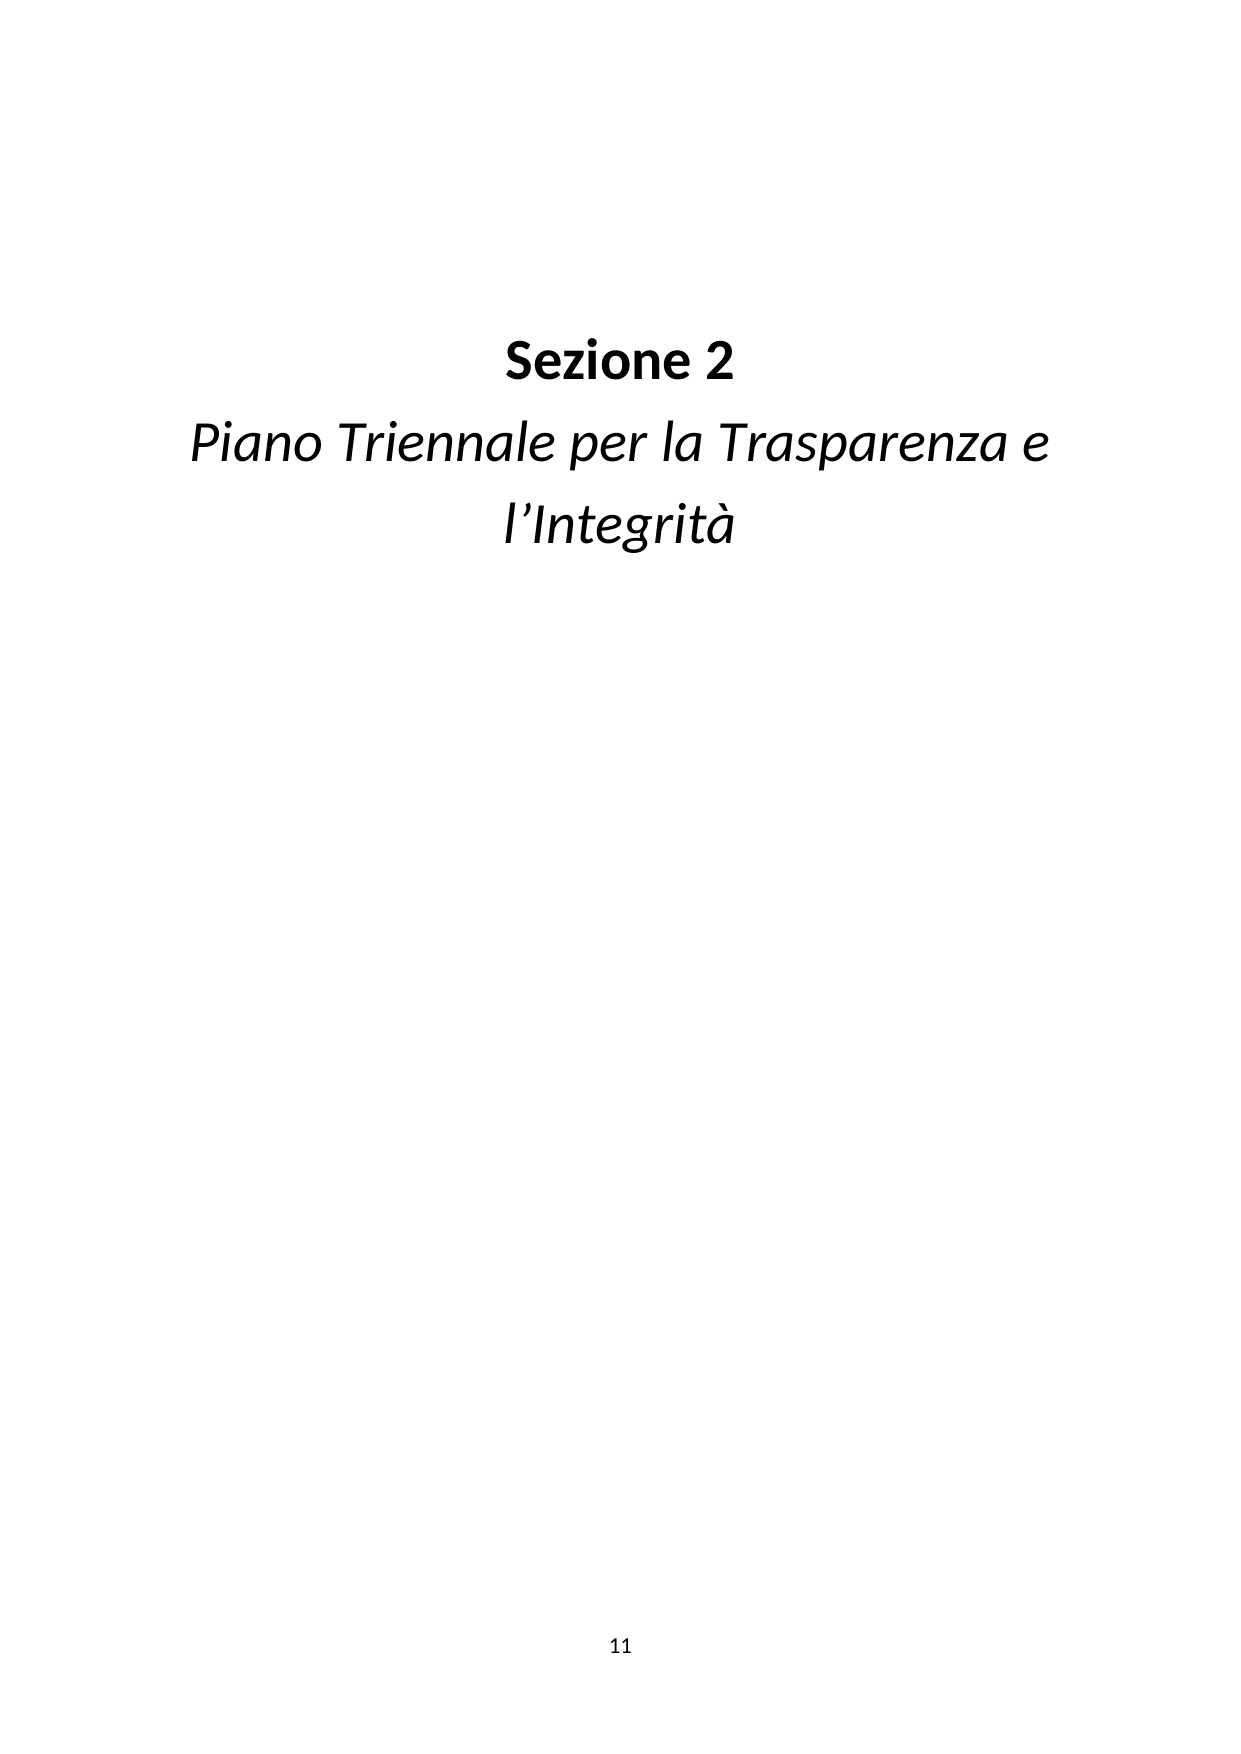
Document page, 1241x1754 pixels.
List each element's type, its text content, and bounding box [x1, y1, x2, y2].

text Piano Triennale per la Trasparenza e l’Integrità [118, 404, 1122, 558]
text Sezione 2 [118, 323, 1122, 394]
